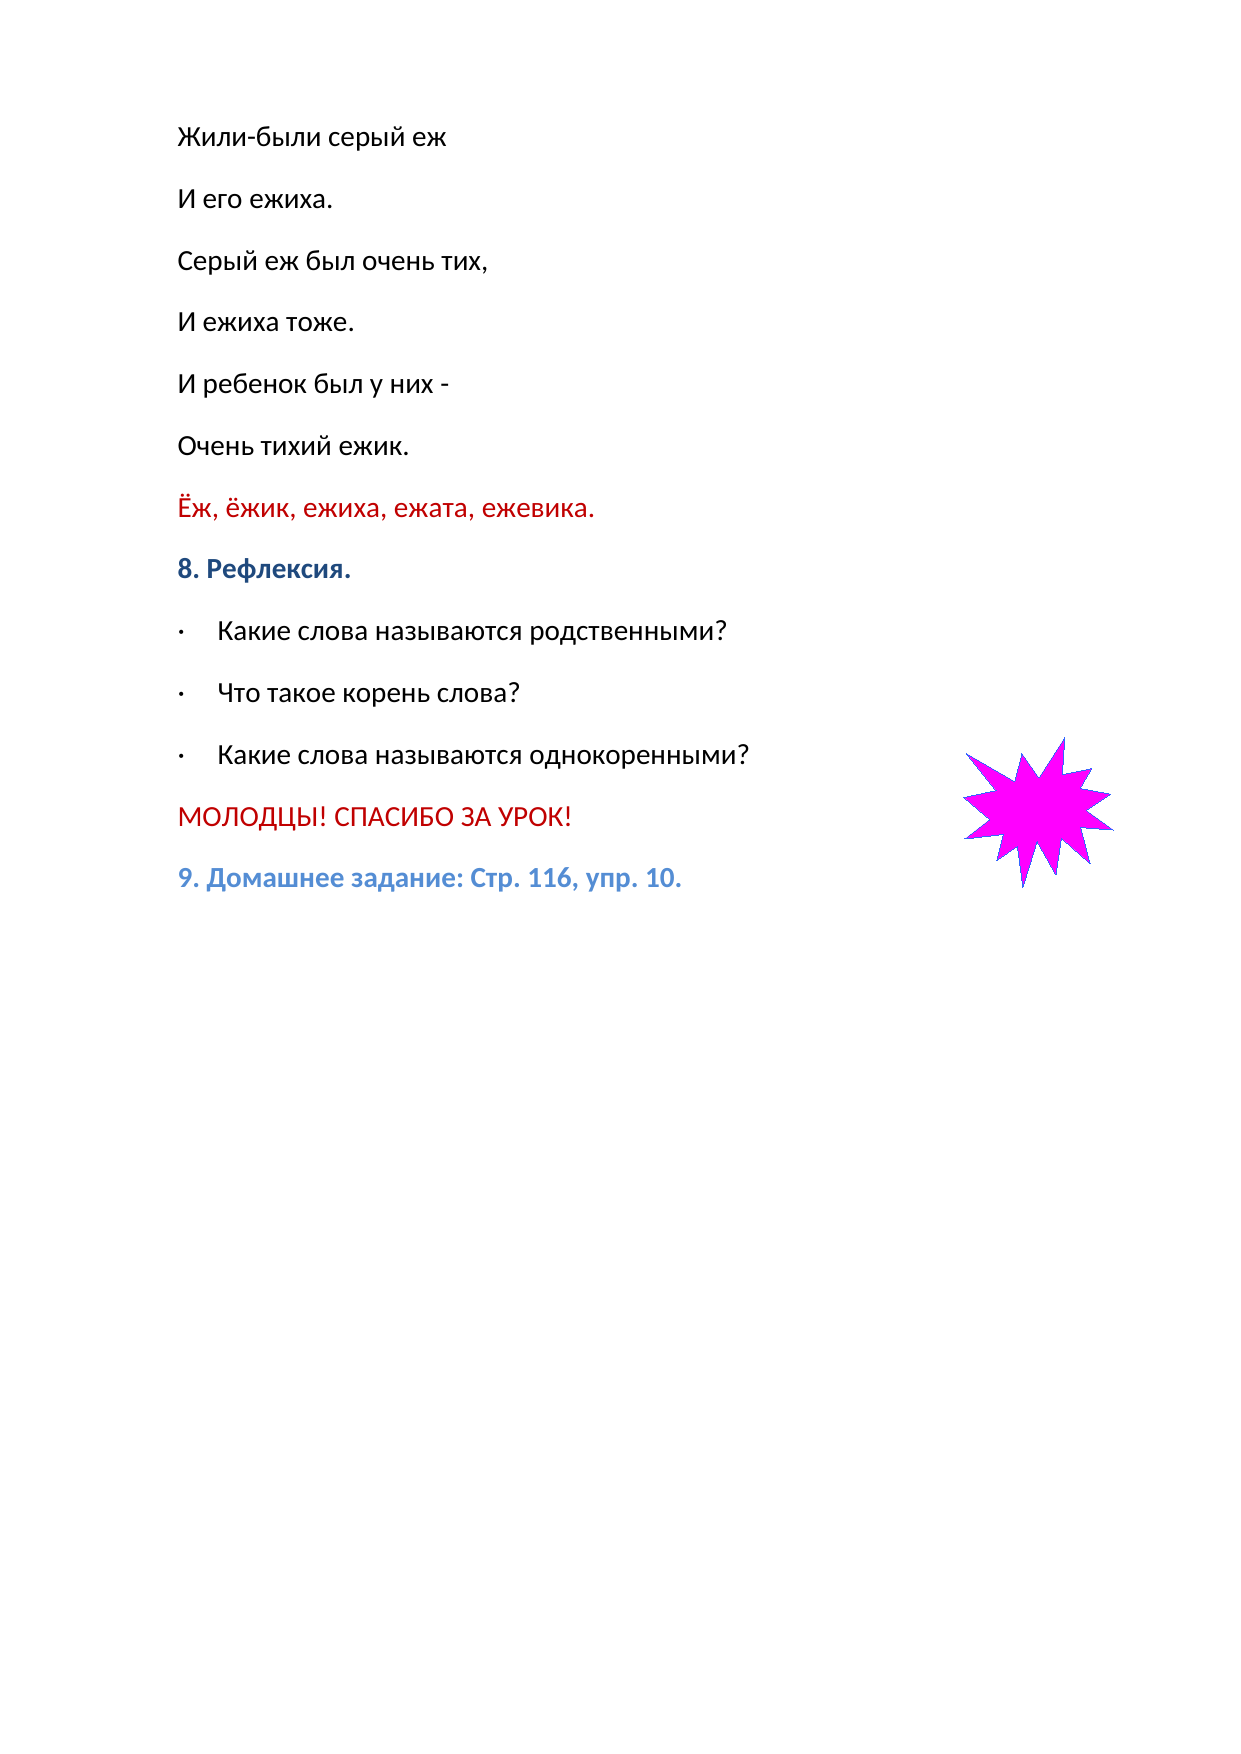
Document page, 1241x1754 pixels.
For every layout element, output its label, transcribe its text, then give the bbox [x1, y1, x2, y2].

text И ребенок был у них - [177, 365, 1152, 401]
text · Какие слова называются однокоренными? [177, 736, 1152, 771]
text · Какие слова называются родственными? [177, 612, 1152, 648]
text И ежиха тоже. [177, 303, 1152, 339]
text 9. Домашнее задание: Стр. 116, упр. 10. [177, 859, 1152, 895]
text МОЛОДЦЫ! СПАСИБО ЗА УРОК! [1082, 798, 1152, 833]
text Серый еж был очень тих, [177, 242, 1152, 277]
text 8. Рефлексия. [177, 551, 1152, 586]
text МОЛОДЦЫ! СПАСИБО ЗА УРОК! [177, 798, 989, 833]
text И его ежиха. [177, 180, 1152, 216]
text Жили-были серый еж [177, 118, 1152, 154]
text Очень тихий ежик. [177, 427, 1152, 463]
text · Что такое корень слова? [177, 674, 1152, 710]
text Ёж, ёжик, ежиха, ежата, ежевика. [177, 489, 1152, 524]
